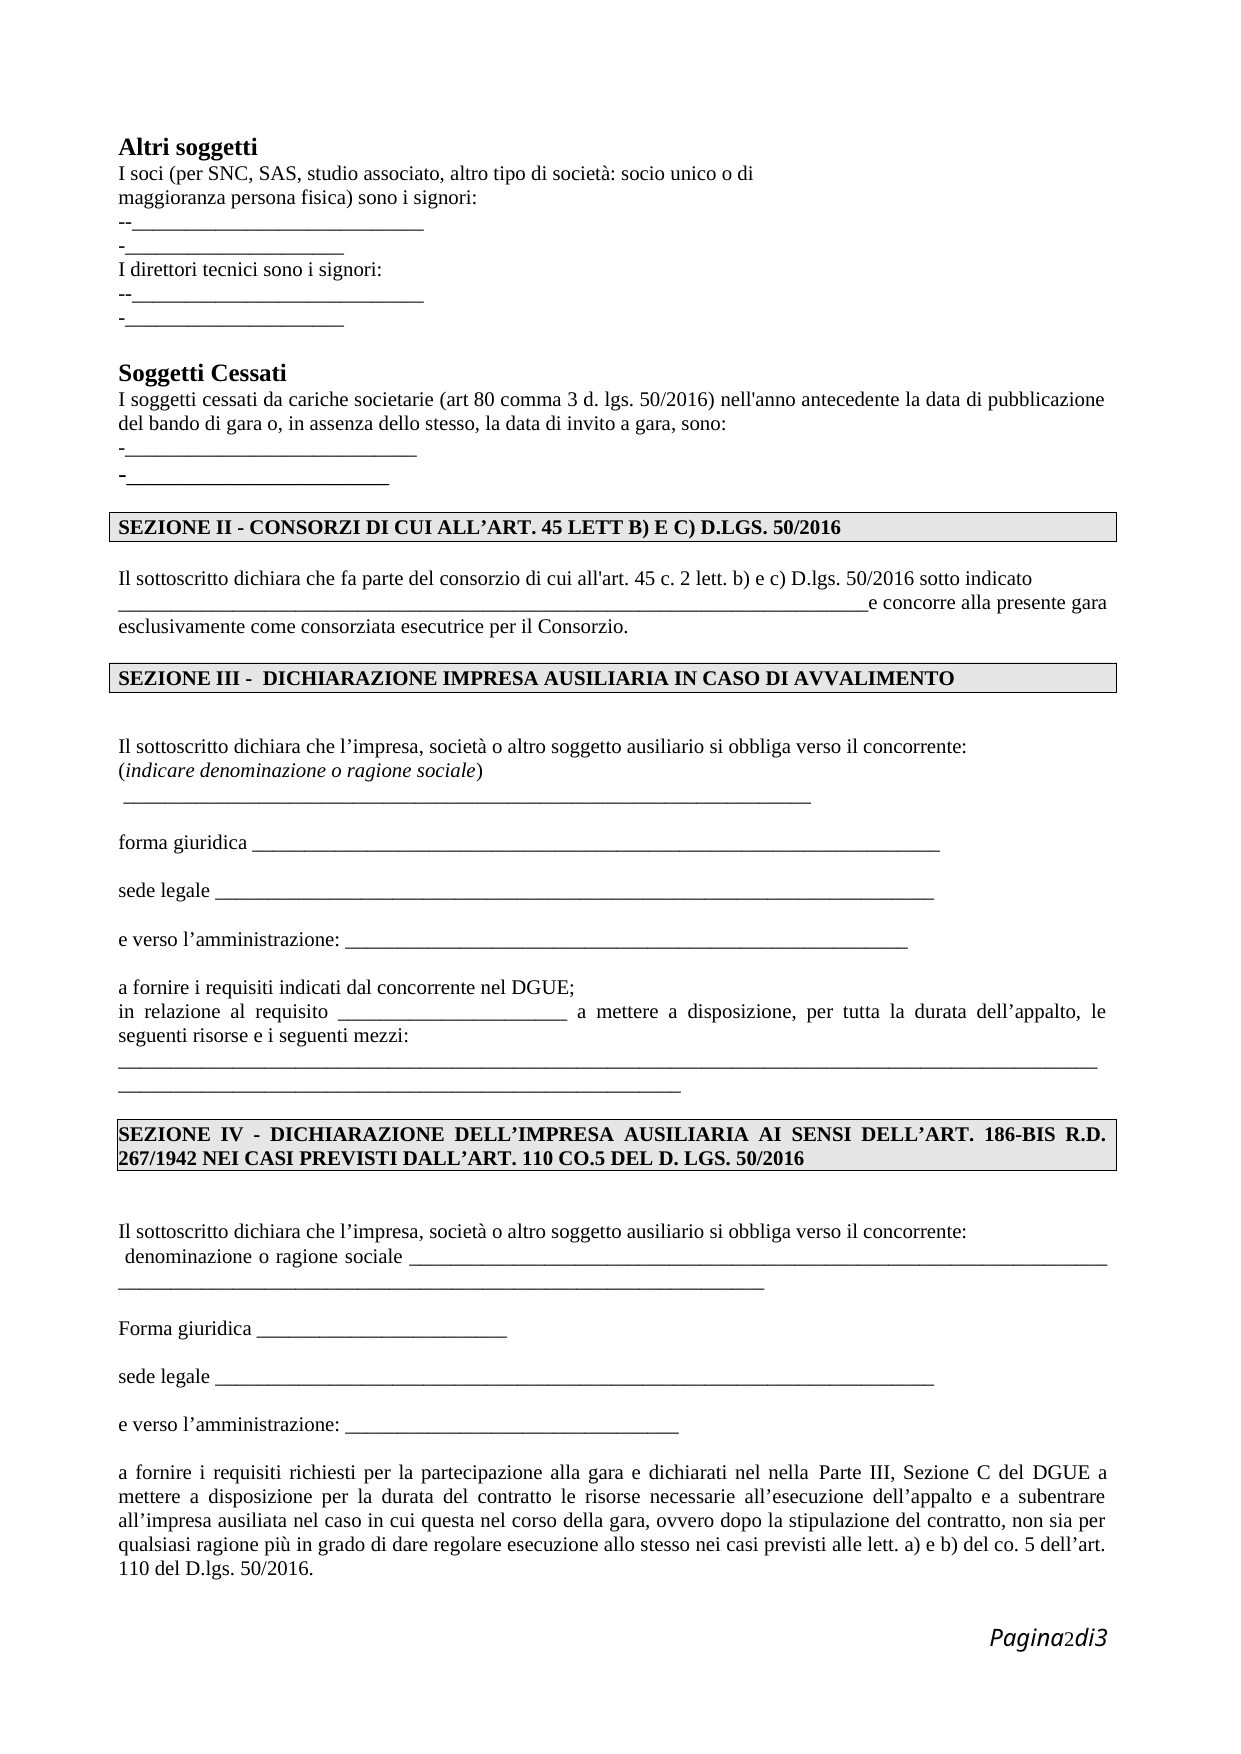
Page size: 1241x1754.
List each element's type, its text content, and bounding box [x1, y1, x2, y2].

text Il sottoscritto dichiara che l’impresa, società o altro soggetto ausiliario si obbliga verso il concorrente: [118, 734, 1107, 758]
text -_____________________ [118, 459, 1107, 488]
text __________________________________________________________________ [118, 782, 1107, 806]
text in relazione al requisito ______________________ a mettere a disposizione, per tutta la durata dell’appalto, le seguenti risorse e i seguenti mezzi: [118, 999, 1107, 1047]
text ____________________________________________________________________________________________________________________________________________________ [118, 1047, 1107, 1095]
text SEZIONE III - DICHIARAZIONE IMPRESA AUSILIARIA IN CASO DI AVVALIMENTO [110, 664, 1116, 692]
text a fornire i requisiti richiesti per la partecipazione alla gara e dichiarati nel nella Parte III, Sezione C del DGUE a mettere a disposizione per la durata del contratto le risorse necessarie all’esecuzione dell’appalto e a subentrare all’impresa ausiliata nel caso in cui questa nel corso della gara, ovvero dopo la stipulazione del contratto, non sia per qualsiasi ragione più in grado di dare regolare esecuzione allo stesso nei casi previsti alle lett. a) e b) del co. 5 dell’art. 110 del D.lgs. 50/2016. [118, 1460, 1107, 1580]
text -____________________________ [118, 435, 1107, 459]
text Soggetti Cessati [118, 358, 1107, 387]
text --____________________________ [118, 209, 1107, 233]
text Il sottoscritto dichiara che l’impresa, società o altro soggetto ausiliario si obbliga verso il concorrente: [118, 1219, 1107, 1243]
text Altri soggetti [118, 132, 1107, 161]
text denominazione o ragione sociale ___________________________________________________________________ ______________________________________________________________ [118, 1243, 1107, 1292]
text I soci (per SNC, SAS, studio associato, altro tipo di società: socio unico o di [118, 161, 1107, 185]
text (indicare denominazione o ragione sociale) [118, 758, 1107, 782]
text a fornire i requisiti indicati dal concorrente nel DGUE; [118, 975, 1107, 999]
text Forma giuridica ________________________ [118, 1316, 1107, 1340]
text forma giuridica __________________________________________________________________ [118, 830, 1107, 854]
text e verso l’amministrazione: ______________________________________________________ [118, 927, 1107, 951]
text -_____________________ [118, 233, 1107, 257]
text sede legale _____________________________________________________________________ [118, 878, 1107, 902]
text SEZIONE II - CONSORZI DI CUI ALL’ART. 45 LETT B) E C) D.LGS. 50/2016 [110, 513, 1116, 541]
text I direttori tecnici sono i signori: [118, 257, 1107, 281]
text maggioranza persona fisica) sono i signori: [118, 185, 1107, 209]
text -_____________________ [118, 305, 1107, 329]
text e verso l’amministrazione: ________________________________ [118, 1412, 1107, 1436]
text sede legale _____________________________________________________________________ [118, 1364, 1107, 1388]
text Il sottoscritto dichiara che fa parte del consorzio di cui all'art. 45 c. 2 lett. b) e c) D.lgs. 50/2016 sotto indicato [118, 566, 1107, 590]
text --____________________________ [118, 281, 1107, 305]
text SEZIONE IV - DICHIARAZIONE DELL’IMPRESA AUSILIARIA AI SENSI DELL’ART. 186-BIS R.D. 267/1942 NEI CASI PREVISTI DALL’ART. 110 CO.5 DEL D. LGS. 50/2016 [118, 1120, 1116, 1170]
text ________________________________________________________________________e concorre alla presente gara esclusivamente come consorziata esecutrice per il Consorzio. [118, 590, 1107, 638]
text I soggetti cessati da cariche societarie (art 80 comma 3 d. lgs. 50/2016) nell'anno antecedente la data di pubblicazione del bando di gara o, in assenza dello stesso, la data di invito a gara, sono: [118, 387, 1107, 435]
